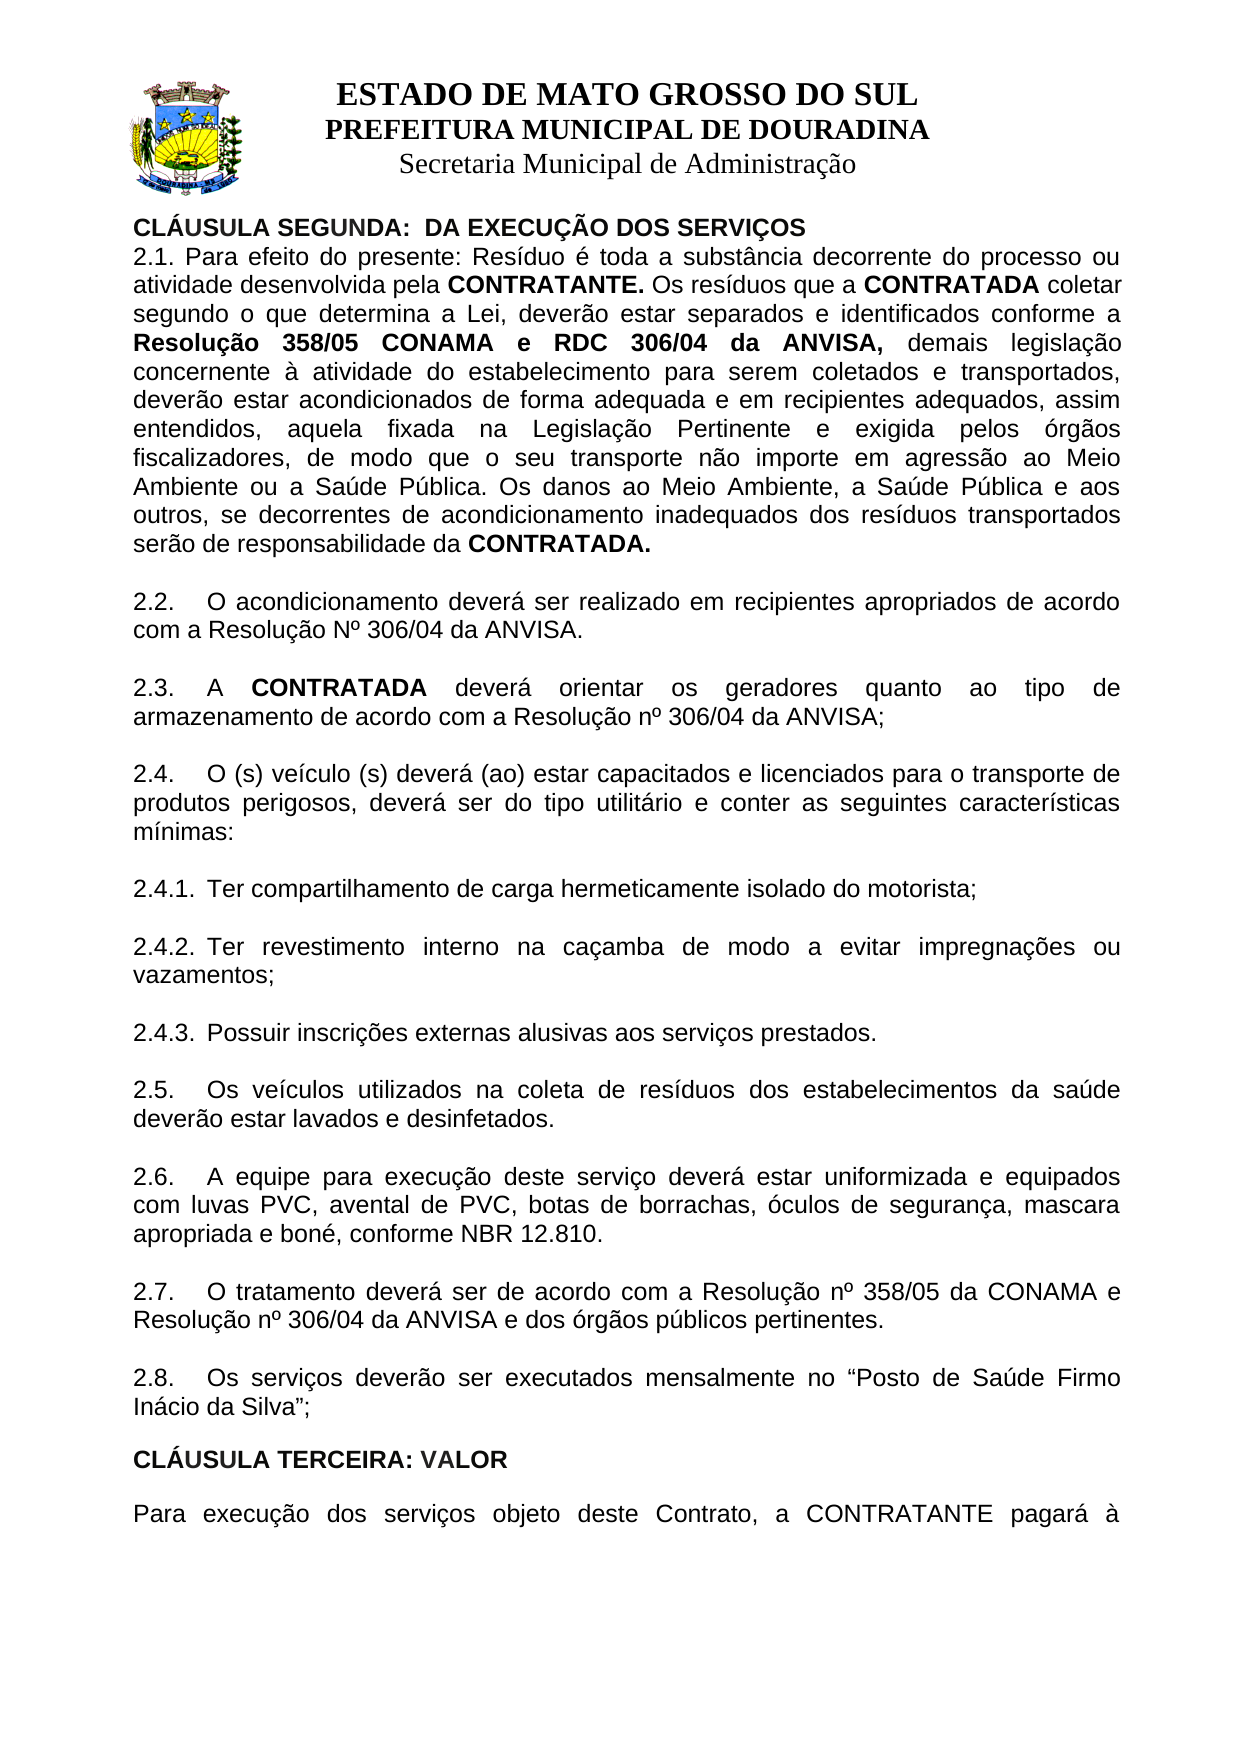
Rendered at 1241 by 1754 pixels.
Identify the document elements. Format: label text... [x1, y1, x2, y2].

text 2.4.1. Ter compartilhamento de carga hermeticamente isolado do motorista; [133, 874, 1122, 903]
picture [119, 68, 251, 206]
text CLÁUSULA TERCEIRA: VALOR [133, 1445, 1121, 1474]
text 2.4.2. Ter revestimento interno na caçamba de modo a evitar impregnações ou vazamentos; [133, 932, 1122, 989]
text 2.2. O acondicionamento deverá ser realizado em recipientes apropriados de acordo com a Resolução Nº 306/04 da ANVISA. [133, 587, 1122, 644]
text 2.7. O tratamento deverá ser de acordo com a Resolução nº 358/05 da CONAMA e Resolução nº 306/04 da ANVISA e dos órgãos públicos pertinentes. [133, 1277, 1122, 1334]
text 2.5. Os veículos utilizados na coleta de resíduos dos estabelecimentos da saúde deverão estar lavados e desinfetados. [133, 1075, 1122, 1133]
text CLÁUSULA SEGUNDA: DA EXECUÇÃO DOS SERVIÇOS [133, 213, 1120, 242]
text 2.1. Para efeito do presente: Resíduo é toda a substância decorrente do processo ou atividade desenvolvida pela CONTRATANTE. Os resíduos que a CONTRATADA coletar segundo o que determina a Lei, deverão estar separados e identificados conforme a Resolução 358/05 CONAMA e RDC 306/04 da ANVISA, demais legislação concernente à atividade do estabelecimento para serem coletados e transportados, deverão estar acondicionados de forma adequada e em recipientes adequados, assim entendidos, aquela fixada na Legislação Pertinente e exigida pelos órgãos fiscalizadores, de modo que o seu transporte não importe em agressão ao Meio Ambiente ou a Saúde Pública. Os danos ao Meio Ambiente, a Saúde Pública e aos outros, se decorrentes de acondicionamento inadequados dos resíduos transportados serão de responsabilidade da CONTRATADA. [133, 242, 1122, 558]
text 2.6. A equipe para execução deste serviço deverá estar uniformizada e equipados com luvas PVC, avental de PVC, botas de borrachas, óculos de segurança, mascara apropriada e boné, conforme NBR 12.810. [133, 1162, 1122, 1248]
text 2.4. O (s) veículo (s) deverá (ao) estar capacitados e licenciados para o transporte de produtos perigosos, deverá ser do tipo utilitário e conter as seguintes características mínimas: [133, 759, 1122, 845]
text 2.3. A CONTRATADA deverá orientar os geradores quanto ao tipo de armazenamento de acordo com a Resolução nº 306/04 da ANVISA; [133, 673, 1122, 730]
text 2.4.3. Possuir inscrições externas alusivas aos serviços prestados. [133, 1018, 1122, 1047]
text 2.8. Os serviços deverão ser executados mensalmente no “Posto de Saúde Firmo Inácio da Silva”; [133, 1363, 1122, 1420]
